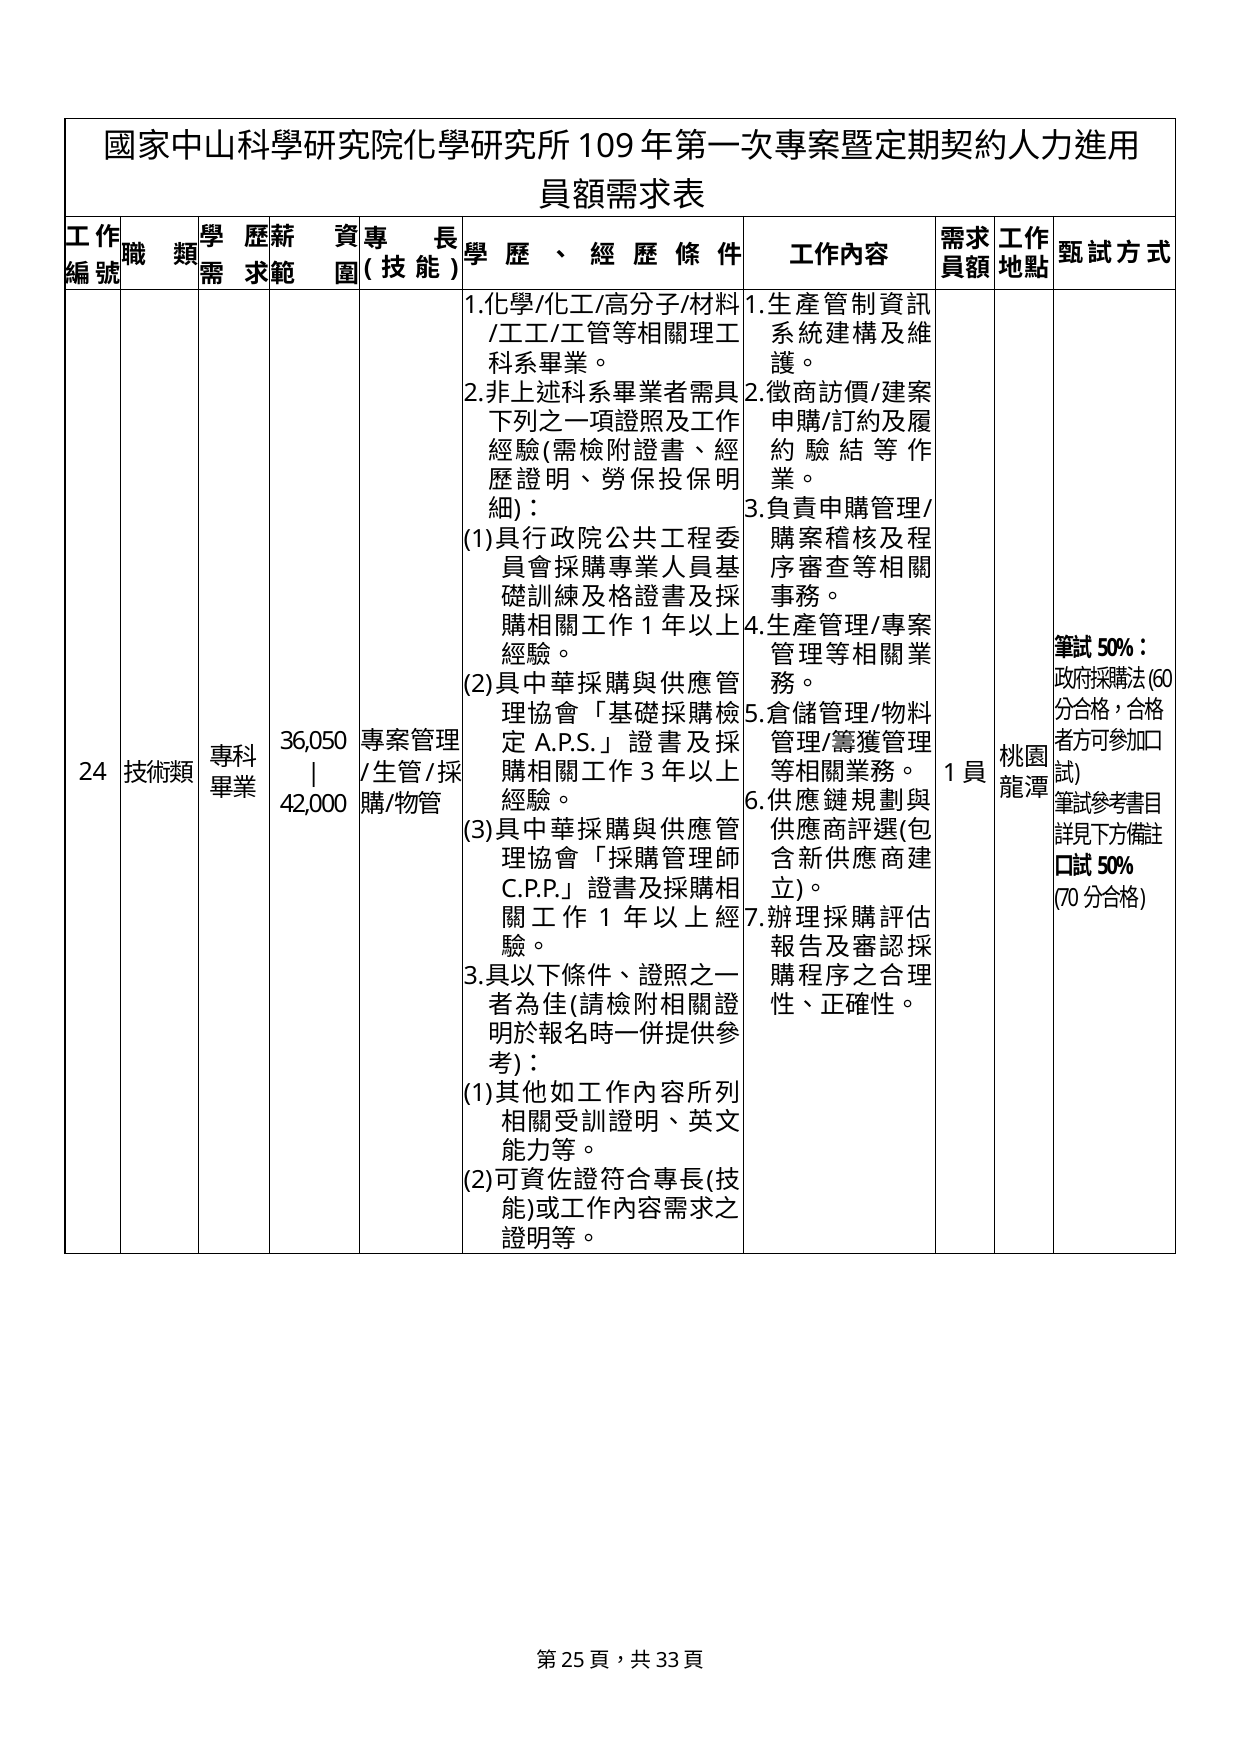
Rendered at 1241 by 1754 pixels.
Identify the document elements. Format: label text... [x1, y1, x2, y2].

table_cell 筆試50%： 政府採購法 (60分合格，合格者方可參加口試) 筆試參考書目詳見下方備註 口試50% (70分合格) [1054, 290, 1175, 1253]
table_cell 工作 地點 [995, 217, 1053, 289]
table_cell 學歷需求 [199, 217, 269, 289]
table_cell 1員 [936, 290, 994, 1253]
table_cell 職類 [121, 217, 198, 289]
table_cell 學歷、經歷條件 [463, 217, 743, 289]
table_header 國家中山科學研究院化學研究所109年第一次專案暨定期契約人力進用 員額需求表 [66, 119, 1175, 216]
table_cell 桃園 龍潭 [995, 290, 1053, 1253]
table_cell 專科 畢業 [199, 290, 269, 1253]
table_cell 24 [66, 290, 120, 1253]
table_cell 技術類 [121, 290, 198, 1253]
table_cell 專長 (技能) [360, 217, 462, 289]
table_cell 需求 員額 [936, 217, 994, 289]
table_cell 薪資 範圍 [270, 217, 359, 289]
table_cell 甄試方式 [1054, 217, 1175, 289]
table_cell 工作 編號 [66, 217, 120, 289]
table_cell 專案管理/生管/採購/物管 [360, 290, 462, 1253]
table_cell 36,050 | 42,000 [270, 290, 359, 1253]
table_cell 工作內容 [744, 217, 935, 289]
table_cell 1.生產管制資訊系統建構及維護。 2.徵商訪價/建案申購/訂約及履約驗結等作業。 3.負責申購管理/購案稽核及程序審查等相關事務。 4.生產管理/專案管理等相關業務。 5.倉儲管理/物料管理/籌獲管理等相關業務。 6.供應鏈規劃與供應商評選(包含新供應商建立)。 7.辦理採購評估報告及審認採購程序之合理性、正確性。 [744, 290, 935, 1253]
